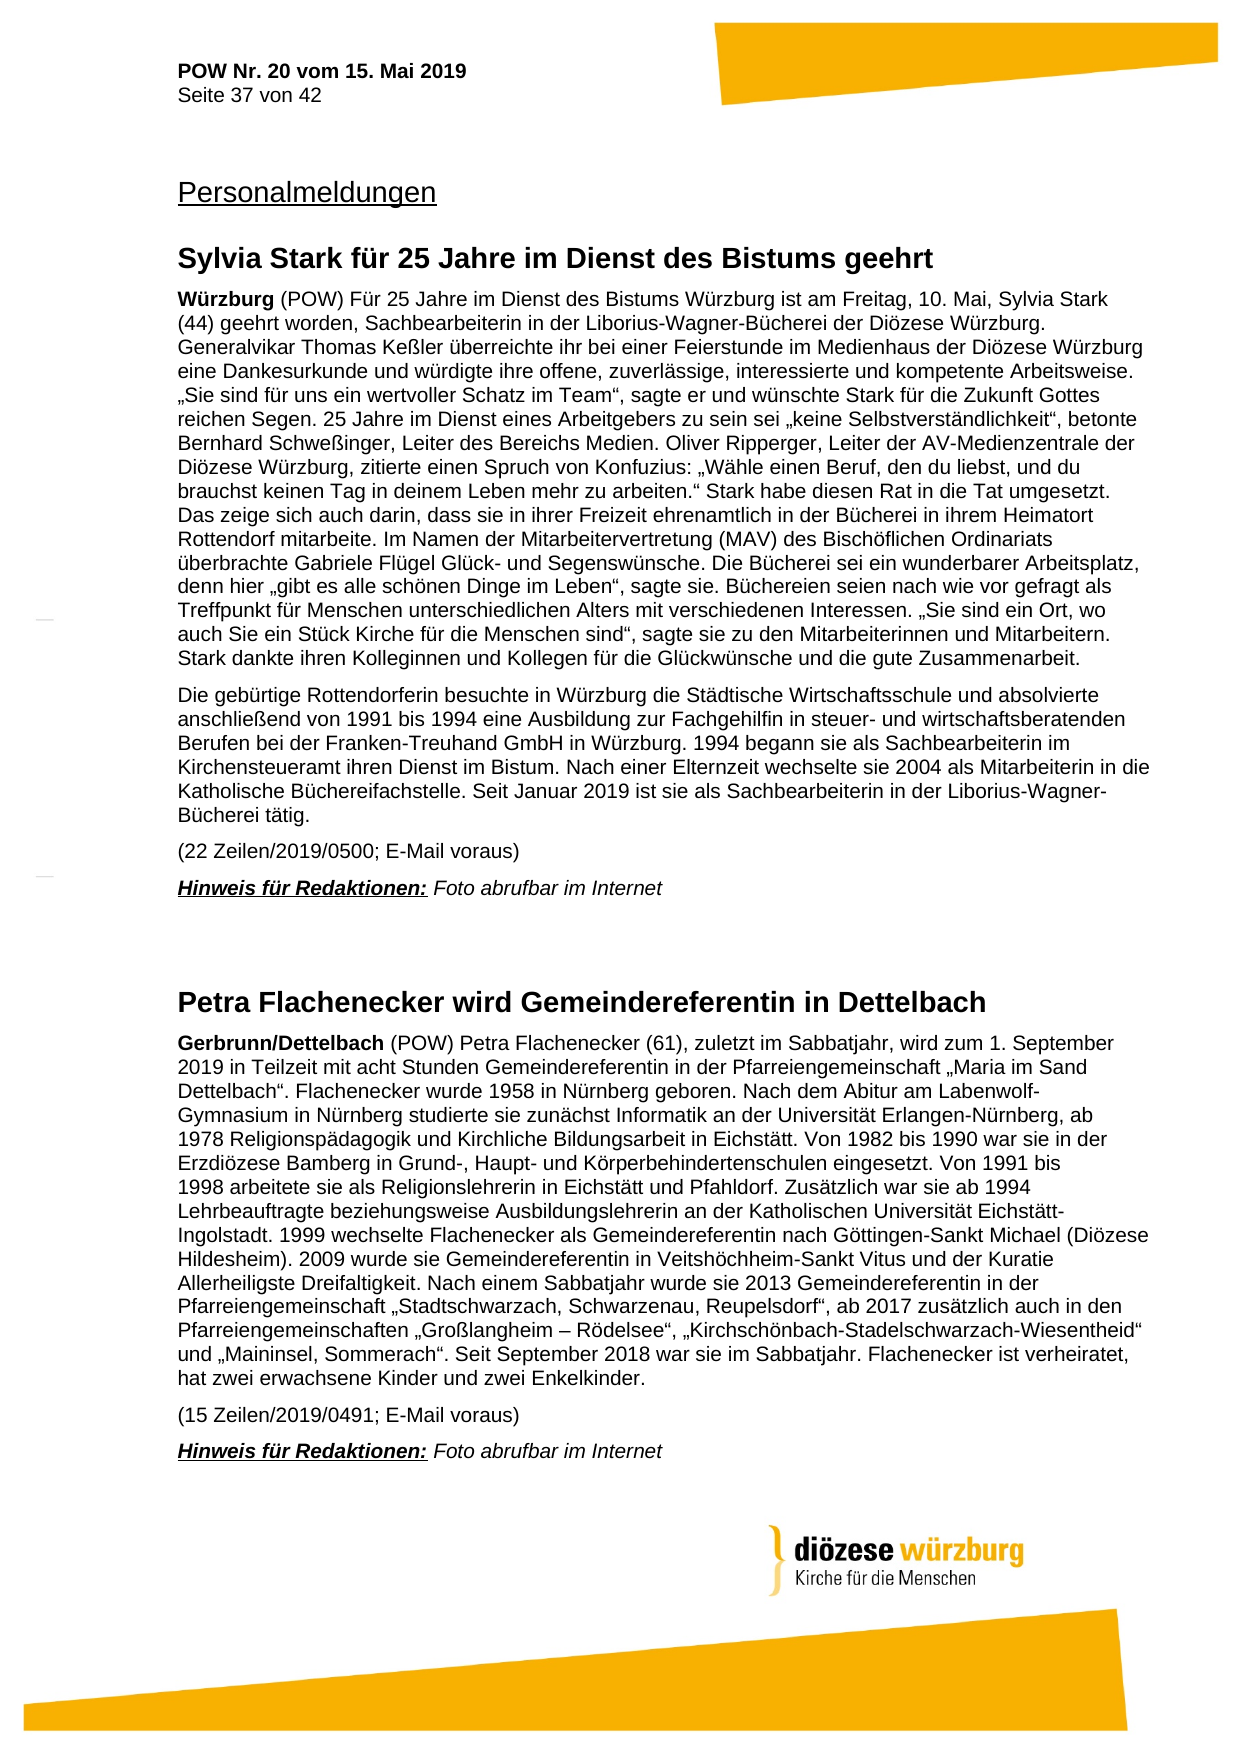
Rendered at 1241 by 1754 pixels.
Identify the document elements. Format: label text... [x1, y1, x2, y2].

picture [0, 0, 1241, 1754]
text Würzburg (POW) Für 25 Jahre im Dienst des Bistums Würzburg ist am Freitag, 10. Mai, Sylvia Stark (44) geehrt worden, Sachbearbeiterin in der Liborius-Wagner-Bücherei der Diözese Würzburg. Generalvikar Thomas Keßler überreichte ihr bei einer Feierstunde im Medienhaus der Diözese Würzburg eine Dankesurkunde und würdigte ihre offene, zuverlässige, interessierte und kompetente Arbeitsweise. „Sie sind für uns ein wertvoller Schatz im Team“, sagte er und wünschte Stark für die Zukunft Gottes reichen Segen. 25 Jahre im Dienst eines Arbeitgebers zu sein sei „keine Selbstverständlichkeit“, betonte Bernhard Schweßinger, Leiter des Bereichs Medien. Oliver Ripperger, Leiter der AV-Medienzentrale der Diözese Würzburg, zitierte einen Spruch von Konfuzius: „Wähle einen Beruf, den du liebst, und du brauchst keinen Tag in deinem Leben mehr zu arbeiten.“ Stark habe diesen Rat in die Tat umgesetzt. Das zeige sich auch darin, dass sie in ihrer Freizeit ehrenamtlich in der Bücherei in ihrem Heimatort Rottendorf mitarbeite. Im Namen der Mitarbeitervertretung (MAV) des Bischöflichen Ordinariats überbrachte Gabriele Flügel Glück- und Segenswünsche. Die Bücherei sei ein wunderbarer Arbeitsplatz, denn hier „gibt es alle schönen Dinge im Leben“, sagte sie. Büchereien seien nach wie vor gefragt als Treffpunkt für Menschen unterschiedlichen Alters mit verschiedenen Interessen. „Sie sind ein Ort, wo auch Sie ein Stück Kirche für die Menschen sind“, sagte sie zu den Mitarbeiterinnen und Mitarbeitern. Stark dankte ihren Kolleginnen und Kollegen für die Glückwünsche und die gute Zusammenarbeit. [177, 287, 1152, 670]
text Gerbrunn/Dettelbach (POW) Petra Flachenecker (61), zuletzt im Sabbatjahr, wird zum 1. September 2019 in Teilzeit mit acht Stunden Gemeindereferentin in der Pfarreiengemeinschaft „Maria im Sand Dettelbach“. Flachenecker wurde 1958 in Nürnberg geboren. Nach dem Abitur am Labenwolf-Gymnasium in Nürnberg studierte sie zunächst Informatik an der Universität Erlangen-Nürnberg, ab 1978 Religionspädagogik und Kirchliche Bildungsarbeit in Eichstätt. Von 1982 bis 1990 war sie in der Erzdiözese Bamberg in Grund-, Haupt- und Körperbehindertenschulen eingesetzt. Von 1991 bis 1998 arbeitete sie als Religionslehrerin in Eichstätt und Pfahldorf. Zusätzlich war sie ab 1994 Lehrbeauftragte beziehungsweise Ausbildungslehrerin an der Katholischen Universität Eichstätt-Ingolstadt. 1999 wechselte Flachenecker als Gemeindereferentin nach Göttingen-Sankt Michael (Diözese Hildesheim). 2009 wurde sie Gemeindereferentin in Veitshöchheim-Sankt Vitus und der Kuratie Allerheiligste Dreifaltigkeit. Nach einem Sabbatjahr wurde sie 2013 Gemeindereferentin in der Pfarreiengemeinschaft „Stadtschwarzach, Schwarzenau, Reupelsdorf“, ab 2017 zusätzlich auch in den Pfarreiengemeinschaften „Großlangheim – Rödelsee“, „Kirchschönbach-Stadelschwarzach-Wiesentheid“ und „Maininsel, Sommerach“. Seit September 2018 war sie im Sabbatjahr. Flachenecker ist verheiratet, hat zwei erwachsene Kinder und zwei Enkelkinder. [177, 1031, 1152, 1390]
text (15 Zeilen/2019/0491; E-Mail voraus) [177, 1403, 1152, 1427]
text Die gebürtige Rottendorferin besuchte in Würzburg die Städtische Wirtschaftsschule und absolvierte anschließend von 1991 bis 1994 eine Ausbildung zur Fachgehilfin in steuer- und wirtschaftsberatenden Berufen bei der Franken-Treuhand GmbH in Würzburg. 1994 begann sie als Sachbearbeiterin im Kirchensteueramt ihren Dienst im Bistum. Nach einer Elternzeit wechselte sie 2004 als Mitarbeiterin in die Katholische Büchereifachstelle. Seit Januar 2019 ist sie als Sachbearbeiterin in der Liborius-Wagner-Bücherei tätig. [177, 683, 1152, 826]
text Personalmeldungen [177, 175, 1152, 209]
text (22 Zeilen/2019/0500; E-Mail voraus) [177, 839, 1152, 863]
text Hinweis für Redaktionen: Foto abrufbar im Internet [177, 1439, 1152, 1463]
subtitle Petra Flachenecker wird Gemeindereferentin in Dettelbach [177, 985, 1152, 1018]
text Hinweis für Redaktionen: Foto abrufbar im Internet [177, 875, 1152, 899]
subtitle Sylvia Stark für 25 Jahre im Dienst des Bistums geehrt [177, 241, 1152, 274]
